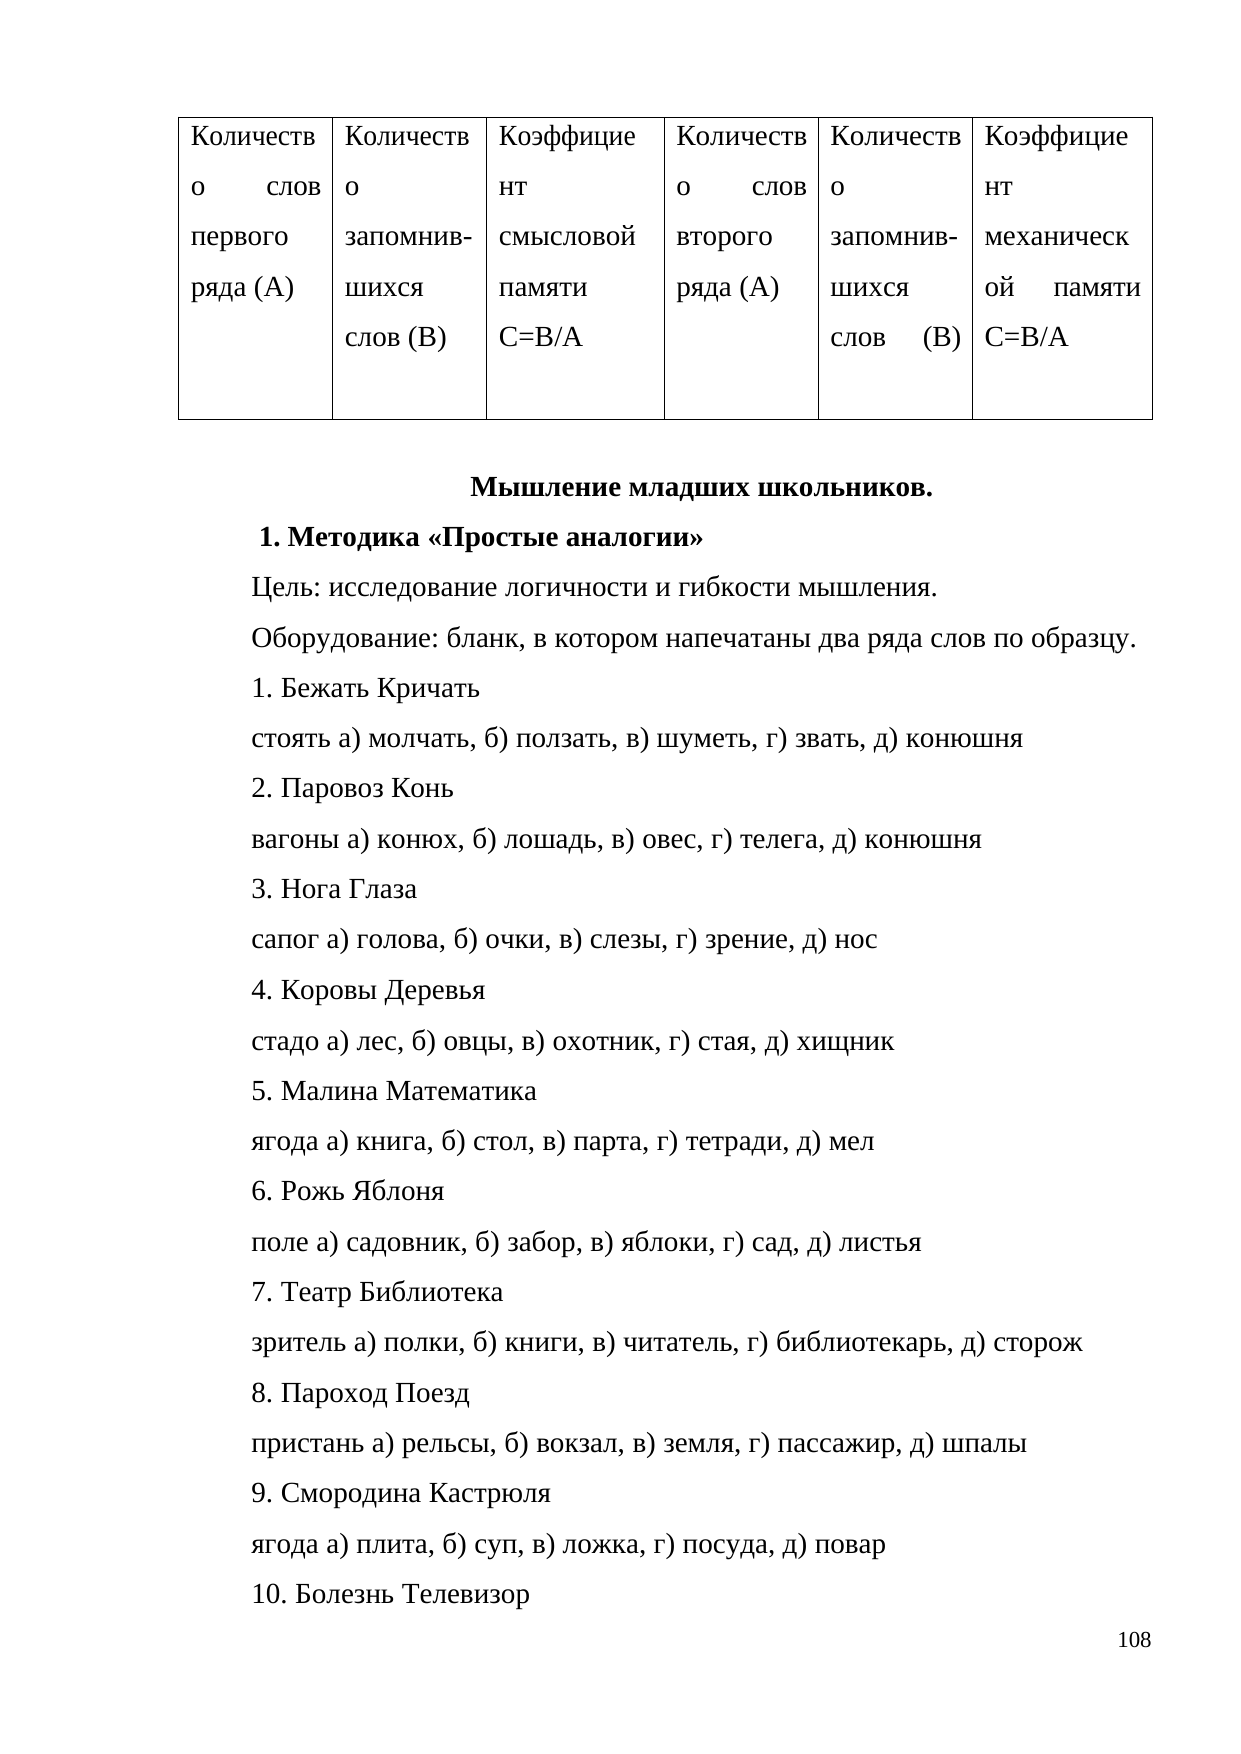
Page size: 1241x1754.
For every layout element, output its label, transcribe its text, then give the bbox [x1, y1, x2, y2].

list Рожь Яблоня [251, 1173, 1169, 1207]
list Малина Математика [251, 1073, 1169, 1106]
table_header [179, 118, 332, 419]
text поле а) садовник, б) забор, в) яблоки, г) сад, д) листья [251, 1224, 1169, 1257]
text Оборудование: бланк, в котором напечатаны два ряда слов по образцу. [251, 620, 1169, 654]
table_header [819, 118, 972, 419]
text вагоны а) конюх, б) лошадь, в) овес, г) телега, д) конюшня [251, 821, 1169, 855]
text Мышление младших школьников. [470, 469, 1169, 503]
list Пароход Поезд [251, 1375, 1169, 1408]
text стадо а) лес, б) овцы, в) охотник, г) стая, д) хищник [251, 1023, 1169, 1056]
text пристань а) рельсы, б) вокзал, в) земля, г) пассажир, д) шпалы [251, 1425, 1169, 1458]
text ягода а) книга, б) стол, в) парта, г) тетради, д) мел [251, 1123, 1169, 1157]
list Смородина Кастрюля [251, 1475, 1169, 1509]
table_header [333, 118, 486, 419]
list Театр Библиотека [251, 1274, 1169, 1308]
subtitle Методика «Простые аналогии» [258, 519, 1169, 553]
text зритель а) полки, б) книги, в) читатель, г) библиотекарь, д) сторож [251, 1324, 1169, 1358]
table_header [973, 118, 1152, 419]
list Нога Глаза [251, 872, 1169, 905]
text стоять а) молчать, б) ползать, в) шуметь, г) звать, д) конюшня [251, 721, 1169, 754]
list Болезнь Телевизор [251, 1576, 1169, 1609]
text ягода а) плита, б) суп, в) ложка, г) посуда, д) повар [251, 1526, 1169, 1559]
text сапог а) голова, б) очки, в) слезы, г) зрение, д) нос [251, 922, 1169, 955]
text Цель: исследование логичности и гибкости мышления. [251, 569, 1169, 603]
list Паровоз Конь [251, 771, 1169, 804]
list Бежать Кричать [251, 670, 1169, 704]
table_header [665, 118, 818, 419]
list Коровы Деревья [251, 972, 1169, 1006]
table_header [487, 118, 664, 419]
